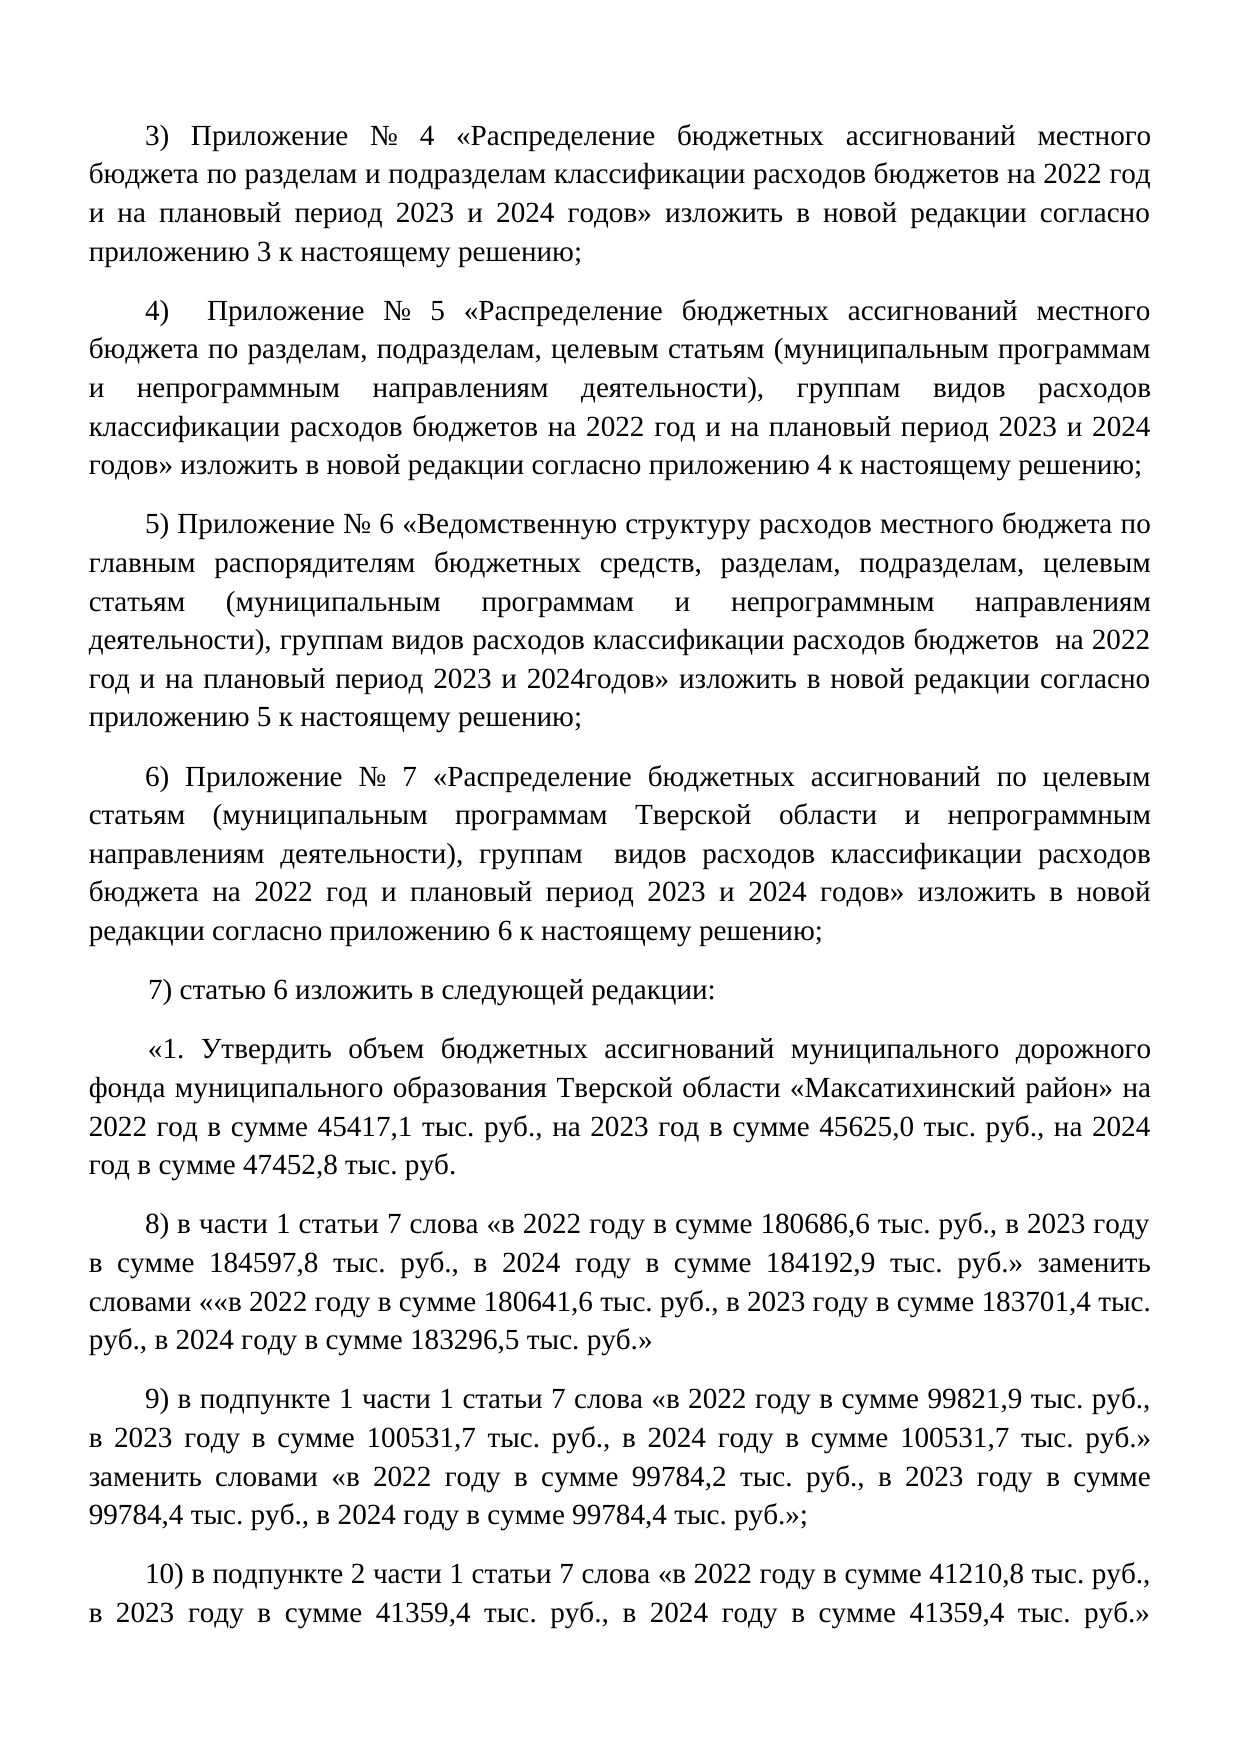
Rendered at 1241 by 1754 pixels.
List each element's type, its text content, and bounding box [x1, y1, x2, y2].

text 9) в подпункте 1 части 1 статьи 7 слова «в 2022 году в сумме 99821,9 тыс. руб., в 2023 году в сумме 100531,7 тыс. руб., в 2024 году в сумме 100531,7 тыс. руб.» заменить словами «в 2022 году в сумме 99784,2 тыс. руб., в 2023 году в сумме 99784,4 тыс. руб., в 2024 году в сумме 99784,4 тыс. руб.»; [88, 1382, 1152, 1531]
text 7) статью 6 изложить в следующей редакции: [148, 972, 1152, 1006]
text 4) Приложение № 5 «Распределение бюджетных ассигнований местного бюджета по разделам, подразделам, целевым статьям (муниципальным программам и непрограммным направлениям деятельности), группам видов расходов классификации расходов бюджетов на 2022 год и на плановый период 2023 и 2024 годов» изложить в новой редакции согласно приложению 4 к настоящему решению; [88, 293, 1152, 481]
text «1. Утвердить объем бюджетных ассигнований муниципального дорожного фонда муниципального образования Тверской области «Максатихинский район» на 2022 год в сумме 45417,1 тыс. руб., на 2023 год в сумме 45625,0 тыс. руб., на 2024 год в сумме 47452,8 тыс. руб. [88, 1032, 1152, 1181]
text 8) в части 1 статьи 7 слова «в 2022 году в сумме 180686,6 тыс. руб., в 2023 году в сумме 184597,8 тыс. руб., в 2024 году в сумме 184192,9 тыс. руб.» заменить словами ««в 2022 году в сумме 180641,6 тыс. руб., в 2023 году в сумме 183701,4 тыс. руб., в 2024 году в сумме 183296,5 тыс. руб.» [88, 1207, 1152, 1356]
text 5) Приложение № 6 «Ведомственную структуру расходов местного бюджета по главным распорядителям бюджетных средств, разделам, подразделам, целевым статьям (муниципальным программам и непрограммным направлениям деятельности), группам видов расходов классификации расходов бюджетов на 2022 год и на плановый период 2023 и 2024годов» изложить в новой редакции согласно приложению 5 к настоящему решению; [88, 507, 1152, 733]
text 3) Приложение № 4 «Распределение бюджетных ассигнований местного бюджета по разделам и подразделам классификации расходов бюджетов на 2022 год и на плановый период 2023 и 2024 годов» изложить в новой редакции согласно приложению 3 к настоящему решению; [88, 118, 1152, 267]
text 6) Приложение № 7 «Распределение бюджетных ассигнований по целевым статьям (муниципальным программам Тверской области и непрограммным направлениям деятельности), группам видов расходов классификации расходов бюджета на 2022 год и плановый период 2023 и 2024 годов» изложить в новой редакции согласно приложению 6 к настоящему решению; [88, 759, 1152, 946]
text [88, 1557, 1152, 1629]
